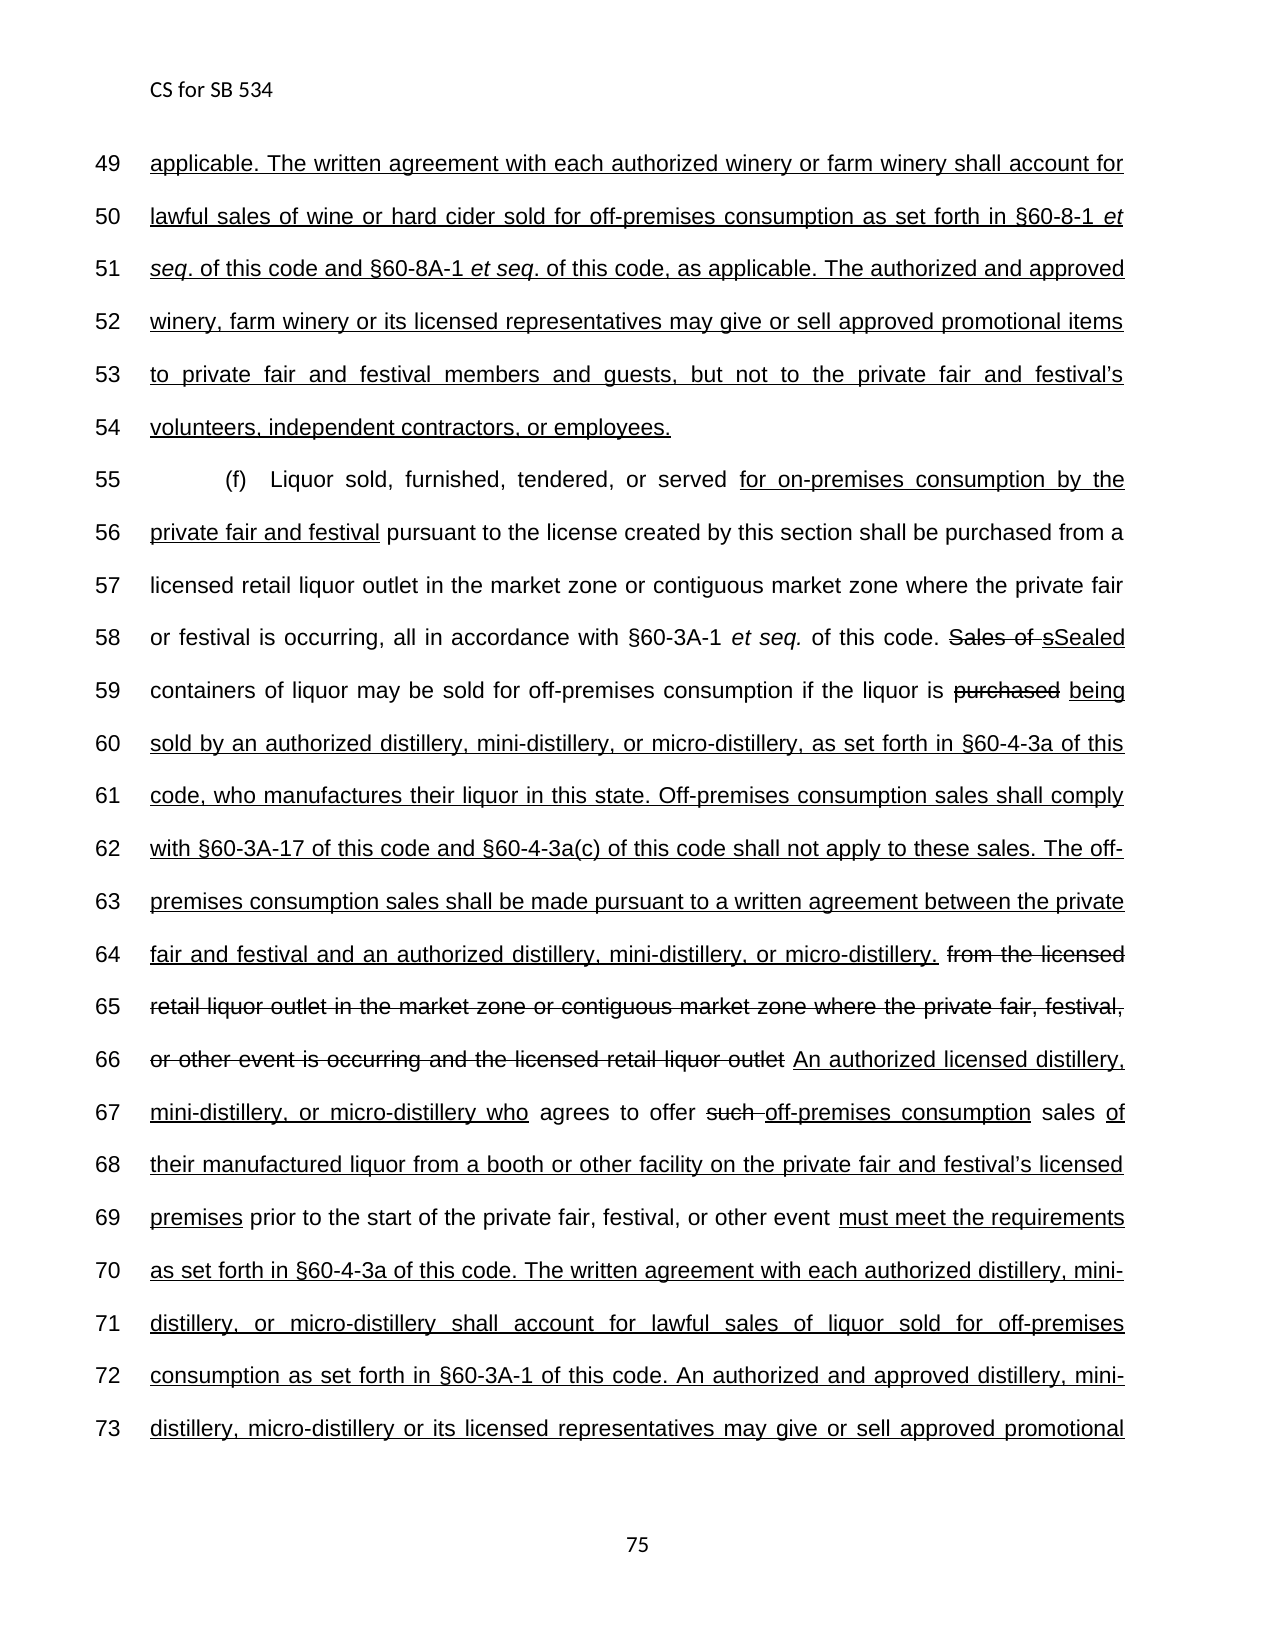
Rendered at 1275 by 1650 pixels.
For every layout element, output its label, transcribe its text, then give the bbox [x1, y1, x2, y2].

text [150, 1386, 1125, 1438]
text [150, 150, 1125, 278]
